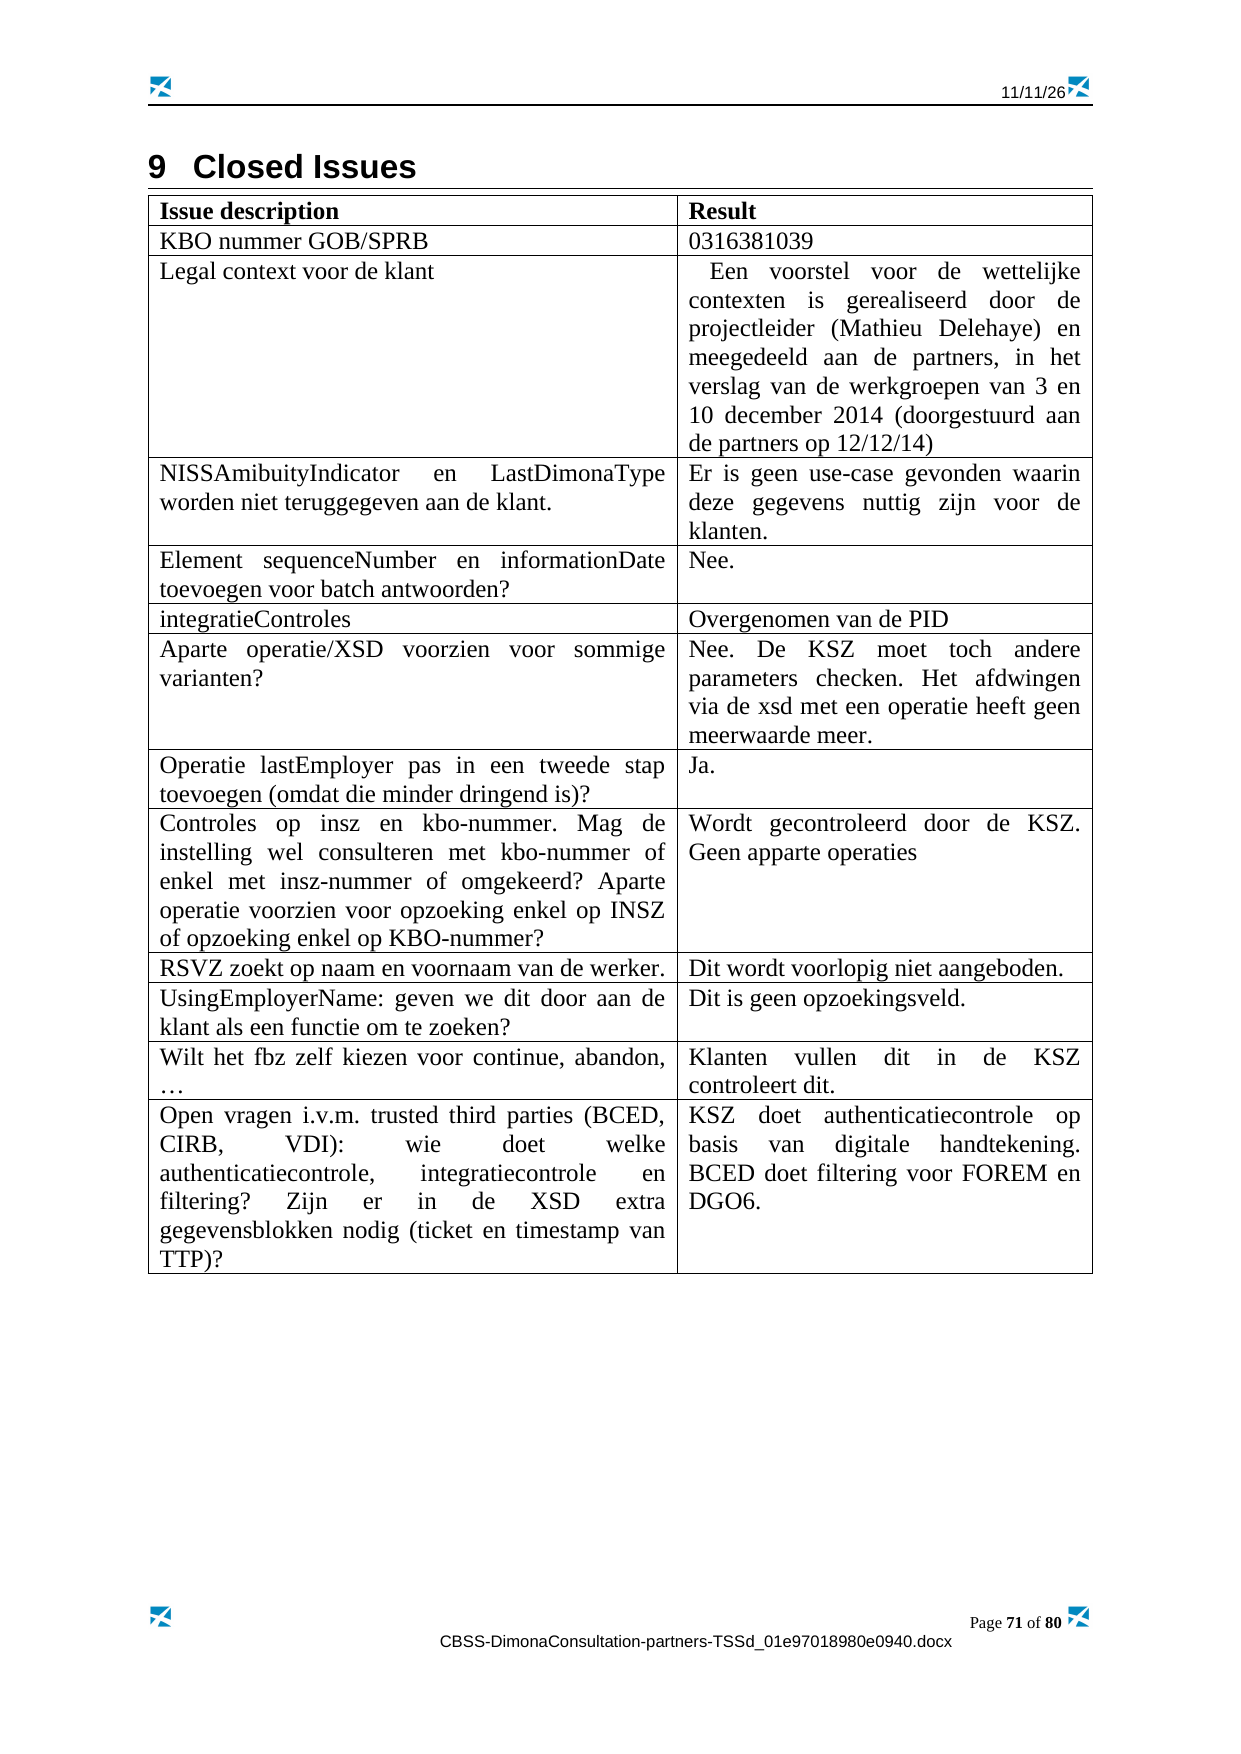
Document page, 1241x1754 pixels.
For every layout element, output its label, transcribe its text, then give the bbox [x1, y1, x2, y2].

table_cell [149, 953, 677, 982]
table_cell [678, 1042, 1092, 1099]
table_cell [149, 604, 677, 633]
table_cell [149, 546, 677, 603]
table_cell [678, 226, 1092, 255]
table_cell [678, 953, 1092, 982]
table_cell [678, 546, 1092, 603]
subtitle Closed Issues [148, 148, 1093, 188]
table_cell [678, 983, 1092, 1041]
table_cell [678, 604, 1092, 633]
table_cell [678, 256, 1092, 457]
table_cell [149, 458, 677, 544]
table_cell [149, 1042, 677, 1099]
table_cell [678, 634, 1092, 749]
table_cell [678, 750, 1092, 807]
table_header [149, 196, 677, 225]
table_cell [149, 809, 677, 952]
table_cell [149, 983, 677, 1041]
picture [1065, 73, 1093, 99]
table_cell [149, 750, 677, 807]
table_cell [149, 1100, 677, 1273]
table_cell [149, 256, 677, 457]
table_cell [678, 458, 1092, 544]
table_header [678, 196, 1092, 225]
picture [1065, 1603, 1093, 1629]
picture [147, 1603, 175, 1629]
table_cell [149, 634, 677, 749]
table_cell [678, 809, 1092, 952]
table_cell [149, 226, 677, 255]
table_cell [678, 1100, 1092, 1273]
picture [147, 73, 175, 99]
